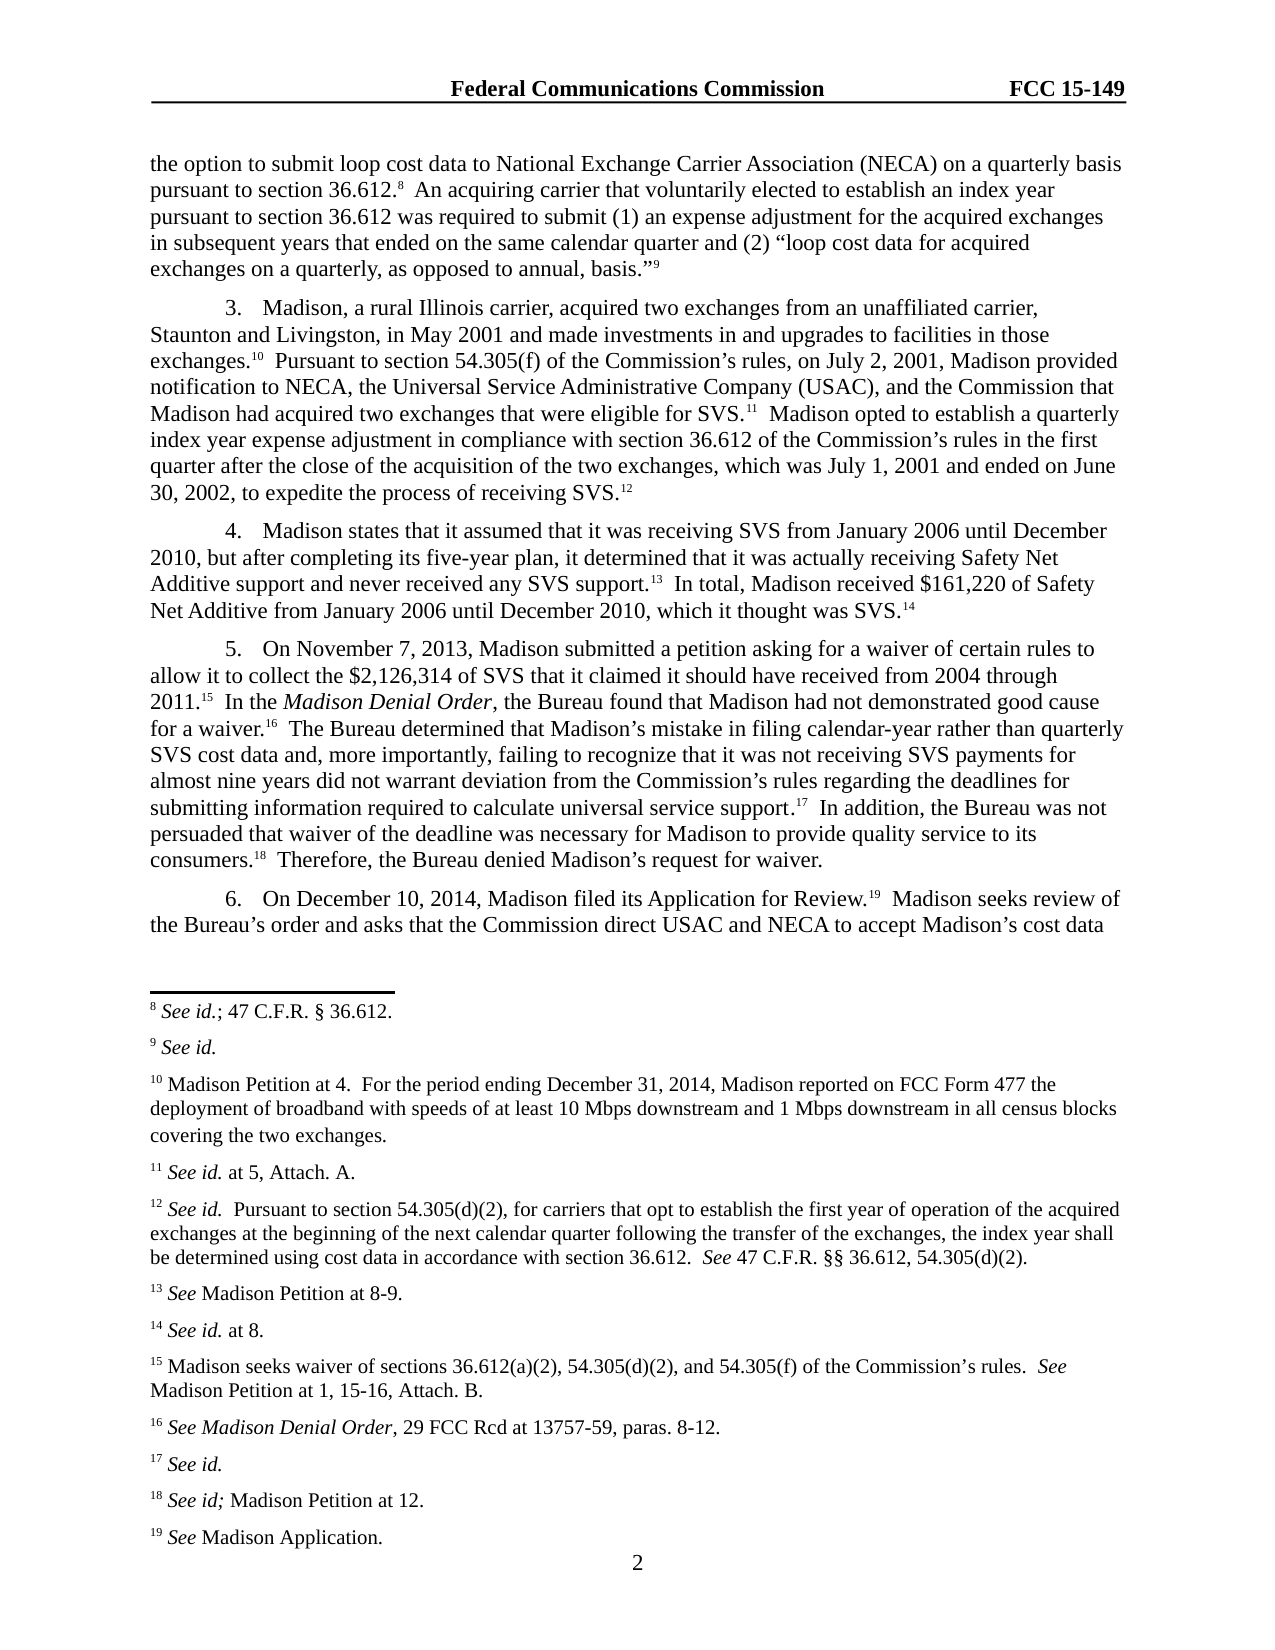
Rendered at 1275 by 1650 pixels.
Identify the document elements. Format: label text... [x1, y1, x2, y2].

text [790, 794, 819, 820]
text Madison, a rural Illinois carrier, acquired two exchanges from an unaffiliated carrier, Staunton and Livingston, in May 2001 and made investments in and upgrades to facilities in those exchanges. Pursuant to section 54.305(f) of the Commission’s rules, on July 2, 2001, Madison provided notification to NECA, the Universal Service Administrative Company (USAC), and the Commission that Madison had acquired two exchanges that were eligible for SVS. Madison opted to establish a quarterly index year expense adjustment in compliance with section 36.612 of the Commission’s rules in the first quarter after the close of the acquisition of the two exchanges, which was July 1, 2001 and ended on June 30, 2002, to expedite the process of receiving SVS. [150, 294, 1125, 505]
text Madison states that it assumed that it was receiving SVS from January 2006 until December 2010, but after completing its five-year plan, it determined that it was actually receiving Safety Net Additive support and never received any SVS support. In total, Madison received $161,220 of Safety Net Additive from January 2006 until December 2010, which it thought was SVS. [150, 518, 1125, 623]
text On November 7, 2013, Madison submitted a petition asking for a waiver of certain rules to allow it to collect the $2,126,314 of SVS that it claimed it should have received from 2004 through 2011. In the Madison Denial Order, the Bureau found that Madison had not demonstrated good cause for a waiver. The Bureau determined that Madison’s mistake in filing calendar-year rather than quarterly SVS cost data and, more importantly, failing to recognize that it was not receiving SVS payments for almost nine years did not warrant deviation from the Commission’s rules regarding the deadlines for submitting information required to calculate universal service support. In addition, the Bureau was not persuaded that waiver of the deadline was necessary for Madison to provide quality service to its consumers. Therefore, the Bureau denied Madison’s request for waiver. [150, 636, 1125, 741]
text On December 10, 2014, Madison filed its Application for Review. Madison seeks review of the Bureau’s order and asks that the Commission direct USAC and NECA to accept Madison’s cost data filings from 2003 to 2011 and disburse the associated SVS to Madison. In support of its Application, Madison argues that the Bureau made an erroneous finding of fact when the Bureau stated that Madison made a mistake in filing calendar-year rather than quarterly SVS cost data. In addition, Madison claims that the Bureau neglected to address the fact that Madison NECA and USAC documents stated that Madison should receive SVS, and that Madison received one payment of “Safety Valve Additive.” Finally, Madison cites to two previous SVS waiver decisions made by the Bureau and argues that the Bureau failed to adhere to the precedent set in those cases. [150, 885, 1125, 938]
